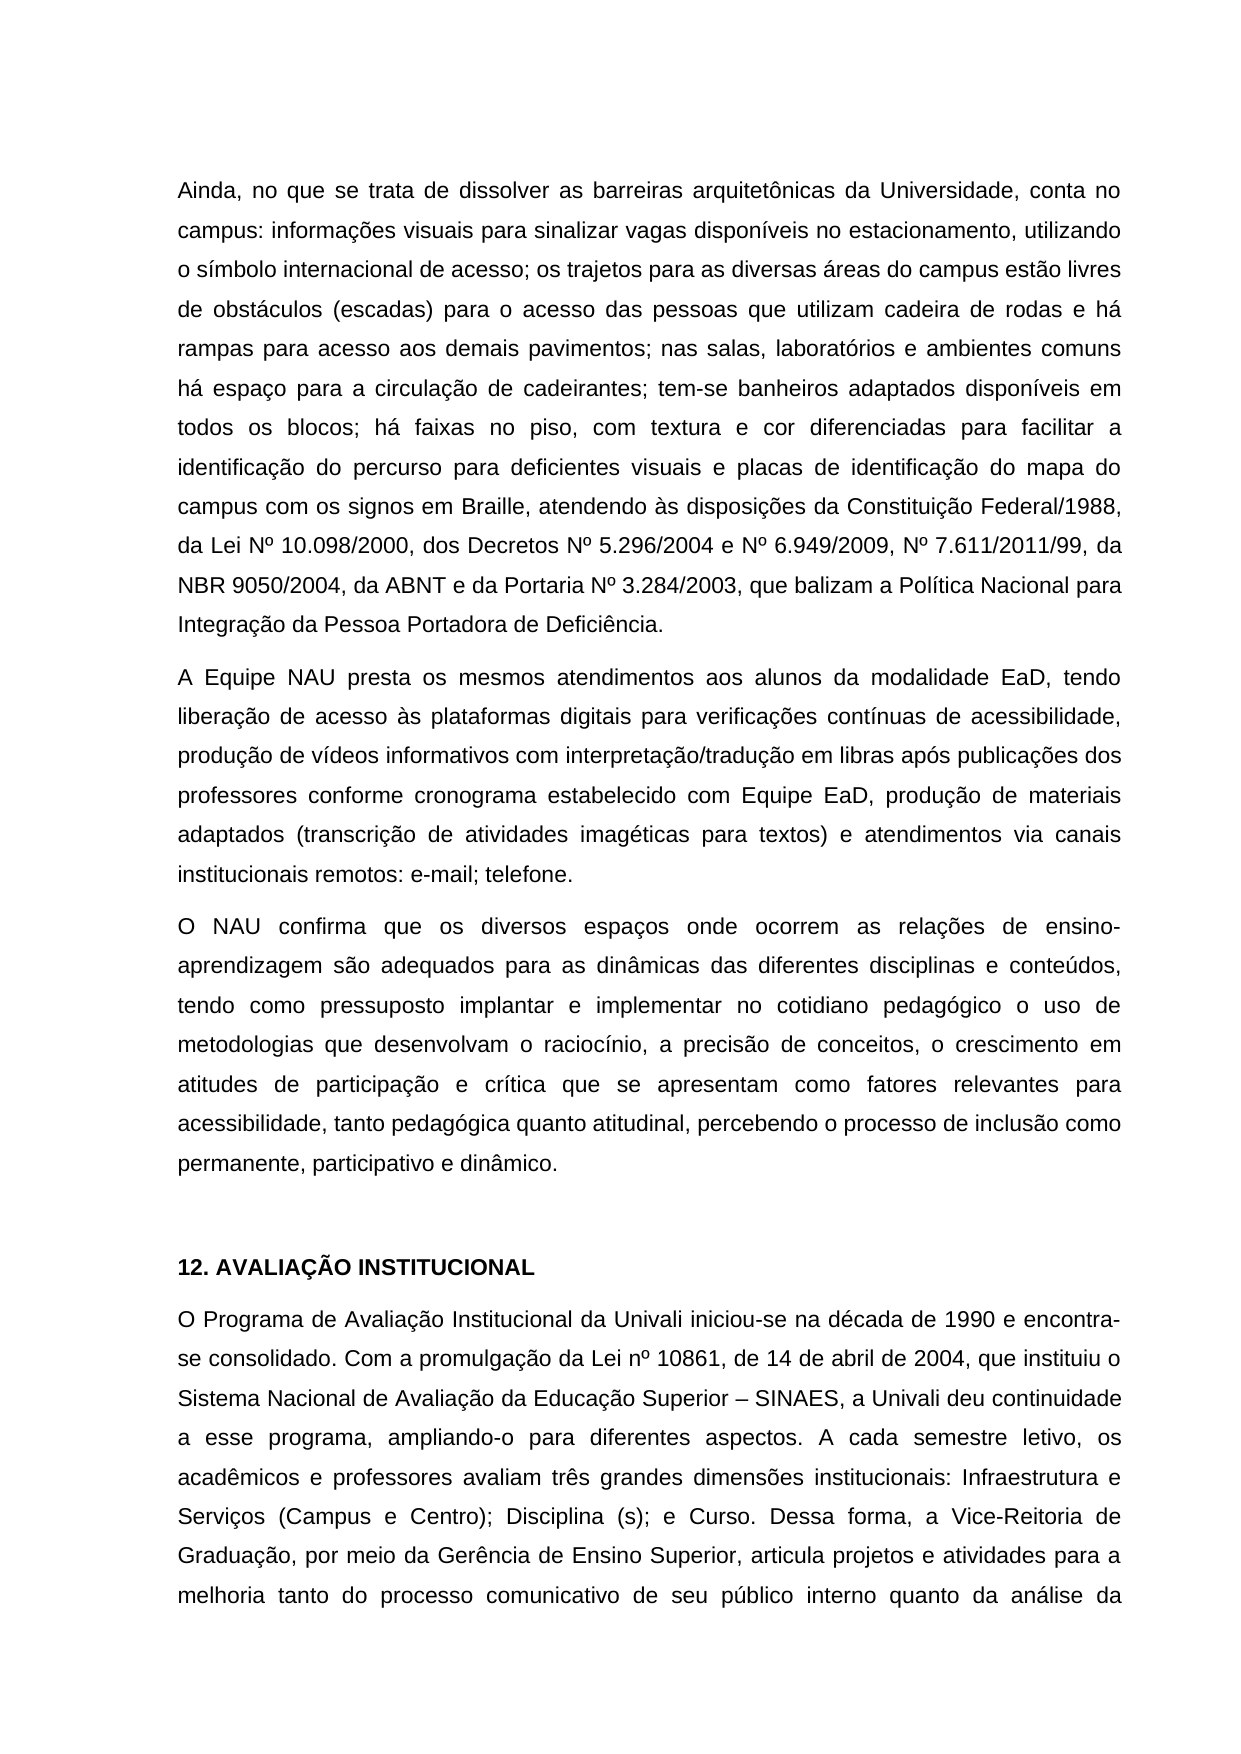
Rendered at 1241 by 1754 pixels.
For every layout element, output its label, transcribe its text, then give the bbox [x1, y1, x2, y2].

text A Equipe NAU presta os mesmos atendimentos aos alunos da modalidade EaD, tendo liberação de acesso às plataformas digitais para verificações contínuas de acessibilidade, produção de vídeos informativos com interpretação/tradução em libras após publicações dos professores conforme cronograma estabelecido com Equipe EaD, produção de materiais adaptados (transcrição de atividades imagéticas para textos) e atendimentos via canais institucionais remotos: e-mail; telefone. [177, 663, 1122, 887]
text Ainda, no que se trata de dissolver as barreiras arquitetônicas da Universidade, conta no campus: informações visuais para sinalizar vagas disponíveis no estacionamento, utilizando o símbolo internacional de acesso; os trajetos para as diversas áreas do campus estão livres de obstáculos (escadas) para o acesso das pessoas que utilizam cadeira de rodas e há rampas para acesso aos demais pavimentos; nas salas, laboratórios e ambientes comuns há espaço para a circulação de cadeirantes; tem-se banheiros adaptados disponíveis em todos os blocos; há faixas no piso, com textura e cor diferenciadas para facilitar a identificação do percurso para deficientes visuais e placas de identificação do mapa do campus com os signos em Braille, atendendo às disposições da Constituição Federal/1988, da Lei Nº 10.098/2000, dos Decretos Nº 5.296/2004 e Nº 6.949/2009, Nº 7.611/2011/99, da NBR 9050/2004, da ABNT e da Portaria Nº 3.284/2003, que balizam a Política Nacional para Integração da Pessoa Portadora de Deficiência. [177, 177, 1122, 638]
text 12. AVALIAÇÃO INSTITUCIONAL [177, 1254, 1122, 1280]
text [177, 1306, 1122, 1608]
text O NAU confirma que os diversos espaços onde ocorrem as relações de ensino-aprendizagem são adequados para as dinâmicas das diferentes disciplinas e conteúdos, tendo como pressuposto implantar e implementar no cotidiano pedagógico o uso de metodologias que desenvolvam o raciocínio, a precisão de conceitos, o crescimento em atitudes de participação e crítica que se apresentam como fatores relevantes para acessibilidade, tanto pedagógica quanto atitudinal, percebendo o processo de inclusão como permanente, participativo e dinâmico. [177, 913, 1122, 1176]
